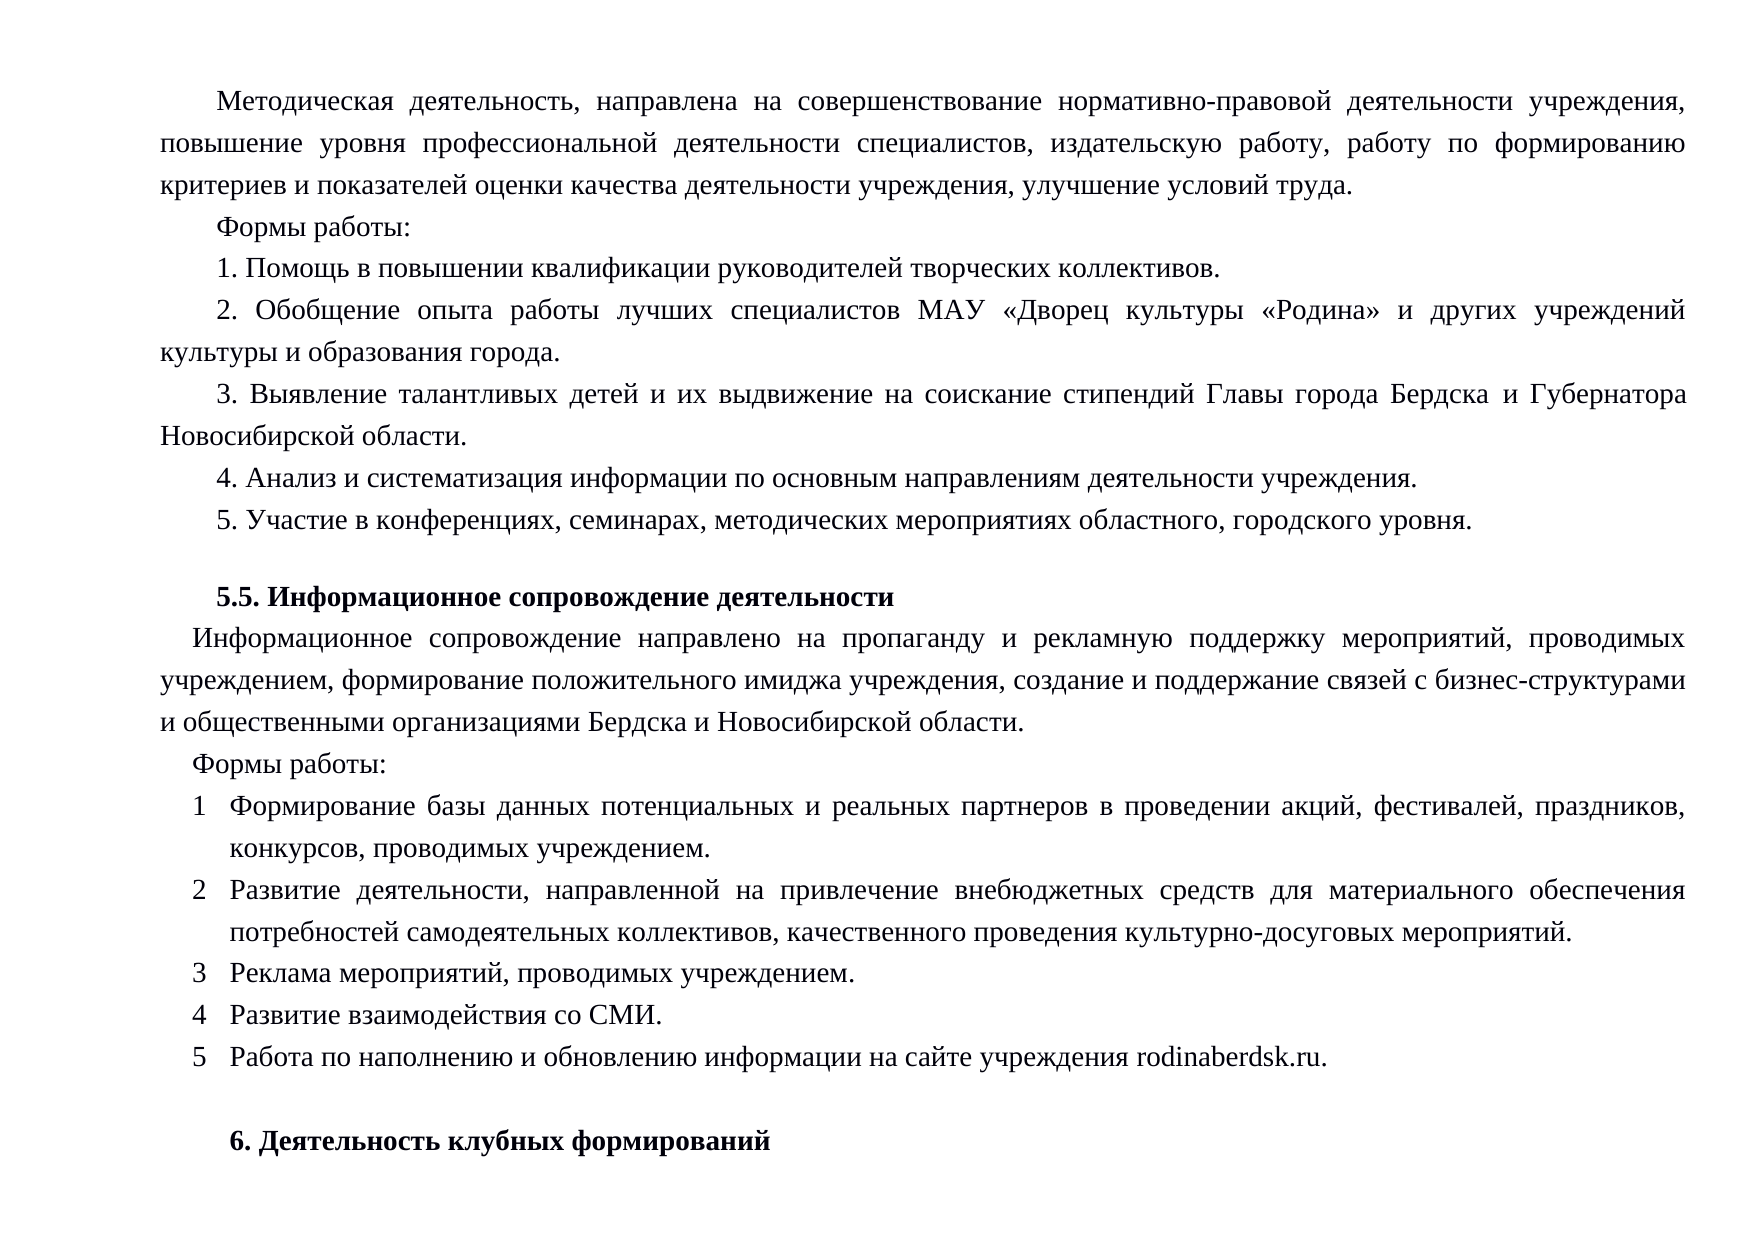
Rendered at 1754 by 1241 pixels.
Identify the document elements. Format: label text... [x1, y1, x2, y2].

text 2. Обобщение опыта работы лучших специалистов МАУ «Дворец культуры «Родина» и других учреждений культуры и образования города. [160, 292, 1687, 368]
text 4. Анализ и систематизация информации по основным направлениям деятельности учреждения. [160, 460, 1687, 493]
list Развитие взаимодействия со СМИ. [192, 997, 1687, 1031]
list Развитие деятельности, направленной на привлечение внебюджетных средств для материального обеспечения потребностей самодеятельных коллективов, качественного проведения культурно-досуговых мероприятий. [192, 872, 1687, 947]
list Работа по наполнению и обновлению информации на сайте учреждения rodinaberdsk.ru. [192, 1039, 1687, 1073]
text 5.5. Информационное сопровождение деятельности [160, 579, 1687, 612]
text Формы работы: [160, 746, 1687, 780]
text 3. Выявление талантливых детей и их выдвижение на соискание стипендий Главы города Бердска и Губернатора Новосибирской области. [160, 376, 1687, 452]
text Информационное сопровождение направлено на пропаганду и рекламную поддержку мероприятий, проводимых учреждением, формирование положительного имиджа учреждения, создание и поддержание связей с бизнес-структурами и общественными организациями Бердска и Новосибирской области. [160, 621, 1687, 738]
text Формы работы: [160, 209, 1687, 242]
text Методическая деятельность, направлена на совершенствование нормативно-правовой деятельности учреждения, повышение уровня профессиональной деятельности специалистов, издательскую работу, работу по формированию критериев и показателей оценки качества деятельности учреждения, улучшение условий труда. [160, 83, 1687, 200]
list Реклама мероприятий, проводимых учреждением. [192, 956, 1687, 989]
text 5. Участие в конференциях, семинарах, методических мероприятиях областного, городского уровня. [160, 502, 1687, 535]
list Формирование базы данных потенциальных и реальных партнеров в проведении акций, фестивалей, праздников, конкурсов, проводимых учреждением. [192, 788, 1687, 863]
text 1. Помощь в повышении квалификации руководителей творческих коллективов. [160, 251, 1687, 284]
text 6. Деятельность клубных формирований [229, 1123, 1687, 1157]
